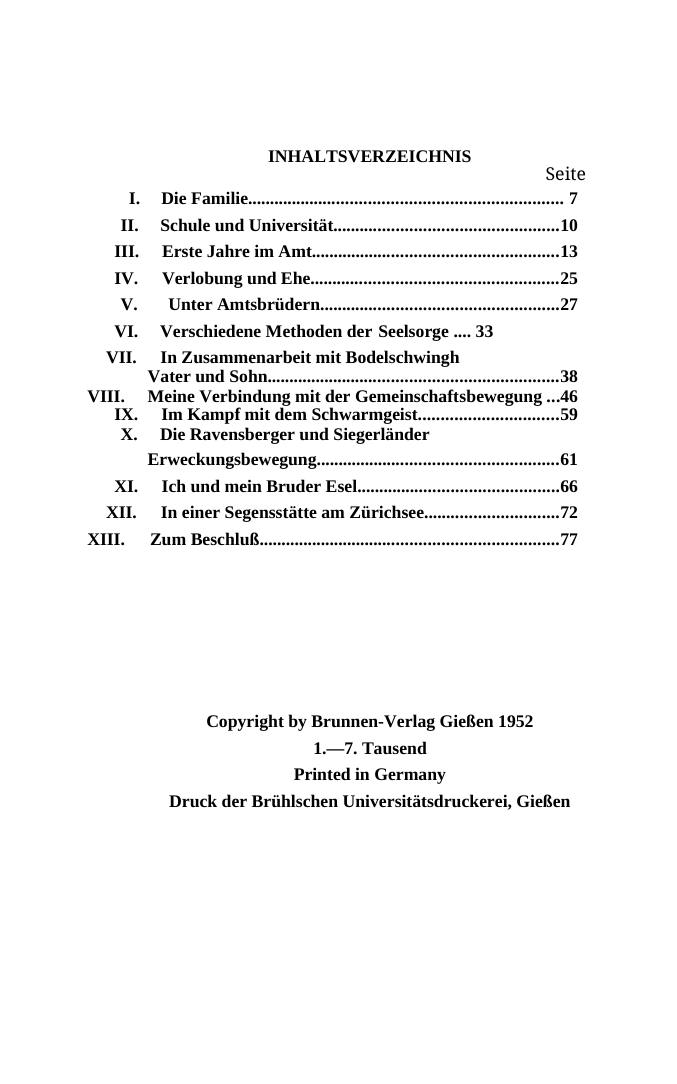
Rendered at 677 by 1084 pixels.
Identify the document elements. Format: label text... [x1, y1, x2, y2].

list Verlobung und Ehe 25 [114, 263, 634, 289]
list Im Kampf mit dem Schwarmgeist 59 [114, 406, 634, 424]
text Erweckungsbewegung 61 [147, 444, 634, 471]
list Die Ravensberger und Siegerländer [120, 427, 634, 444]
list Ich und mein Bruder Esel 66 [114, 471, 634, 497]
list Die Familie 7 [129, 183, 634, 210]
text INHALTSVERZEICHNIS [106, 148, 634, 166]
list In Zusammenarbeit mit Bodelschwingh [106, 342, 634, 369]
text Copyright by Brunnen-Verlag Gießen 1952 1.—7. Tausend Printed in Germany [106, 706, 634, 786]
text Druck der Brühlschen Universitätsdruckerei, Gießen [106, 786, 634, 812]
list Verschiedene Methoden der Seelsorge .... 33 [114, 316, 634, 342]
list Schule und Universität 10 [120, 210, 634, 236]
list Zum Beschluß 77 [87, 524, 634, 550]
list Meine Verbindung mit der Gemeinschaftsbewegung 46 [87, 386, 580, 406]
text Seite [545, 166, 634, 183]
text Vater und Sohn 38 [147, 369, 634, 386]
list Erste Jahre im Amt 13 [114, 236, 634, 263]
list In einer Segensstätte am Zürichsee 72 [106, 497, 634, 524]
list Unter Amtsbrüdern 27 [120, 289, 634, 316]
